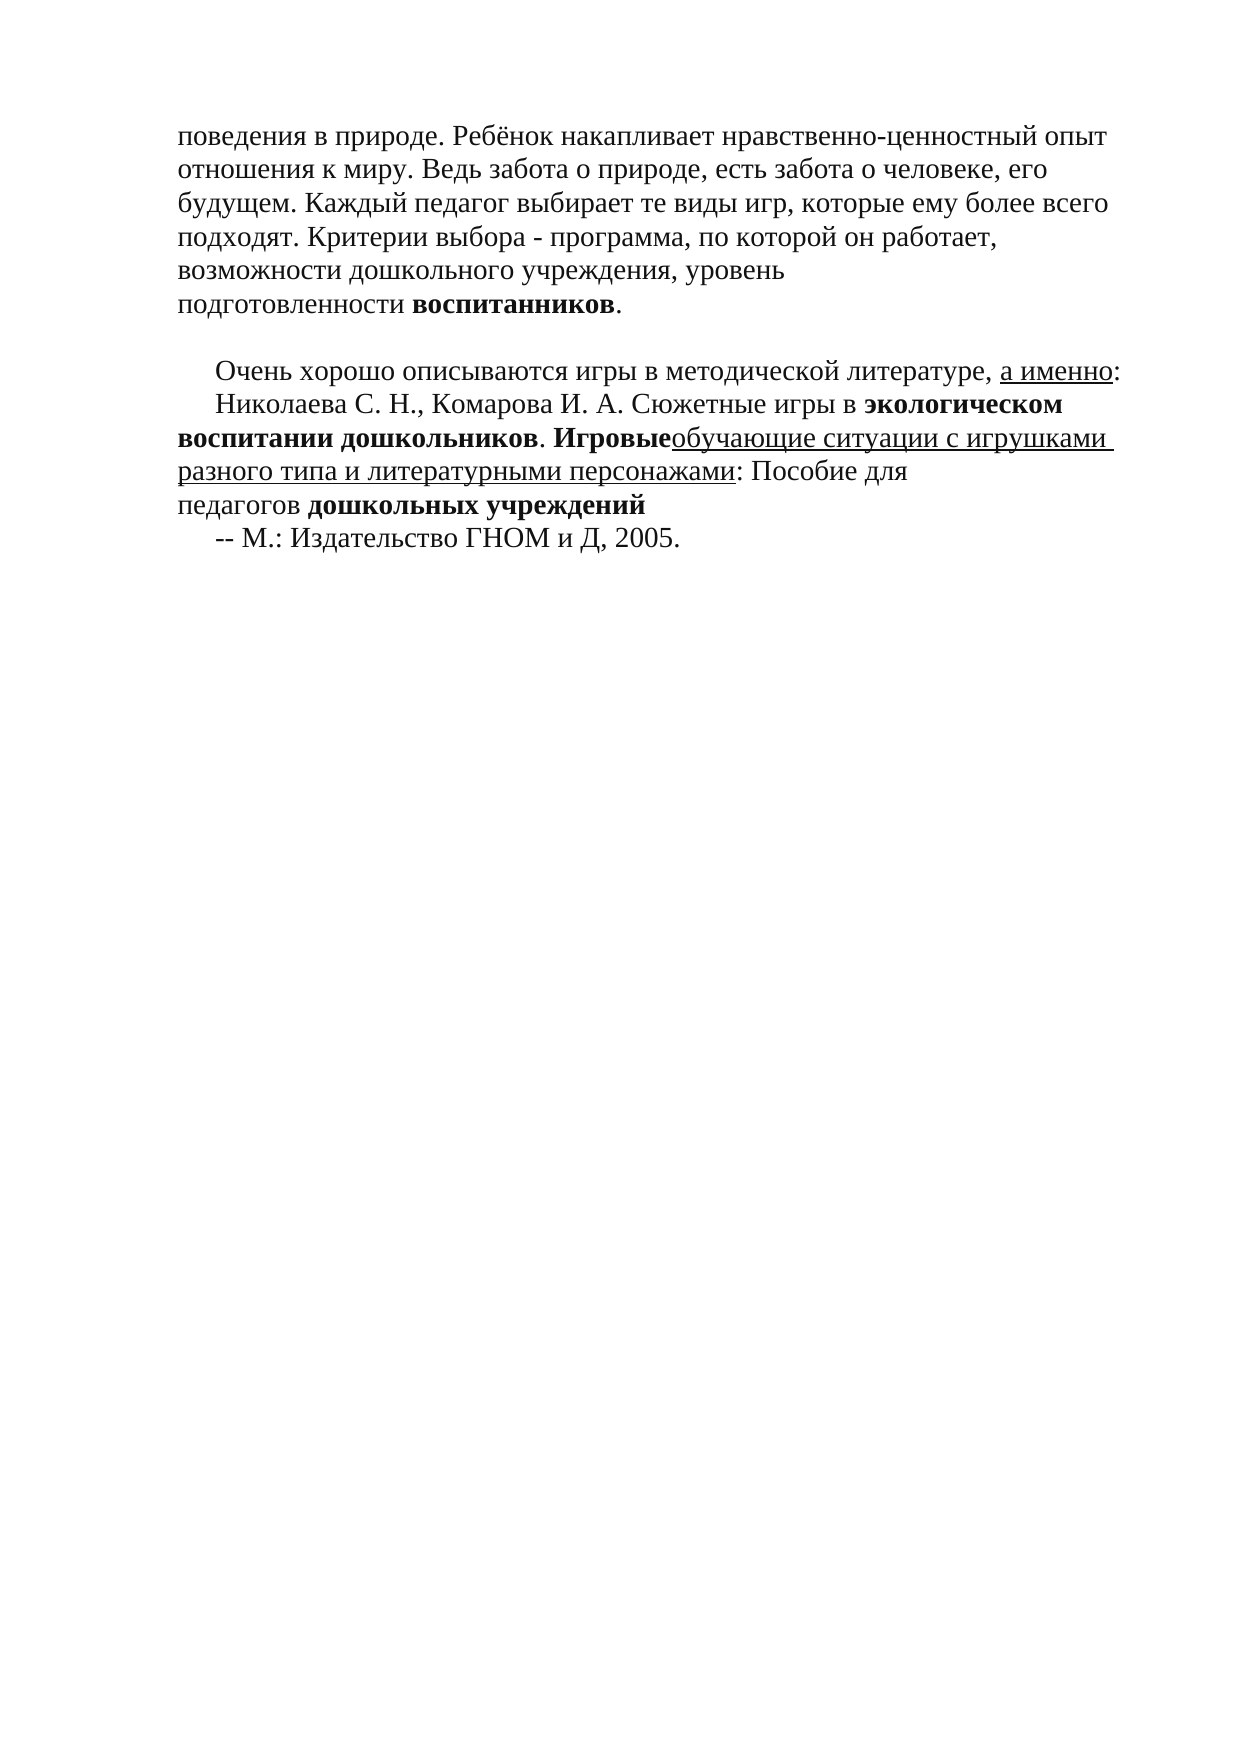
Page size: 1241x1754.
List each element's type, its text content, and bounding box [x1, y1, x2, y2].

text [177, 118, 1152, 319]
text Очень хорошо описываются игры в методической литературе, а именно: [177, 353, 1152, 386]
text -- М.: Издательство ГНОМ и Д, 2005. [177, 521, 1152, 554]
text Николаева С. Н., Комарова И. А. Сюжетные игры в экологическом воспитании дошкольников. Игровыеобучающие ситуации с игрушками разного типа и литературными персонажами: Пособие для педагогов дошкольных учреждений [177, 386, 1152, 521]
